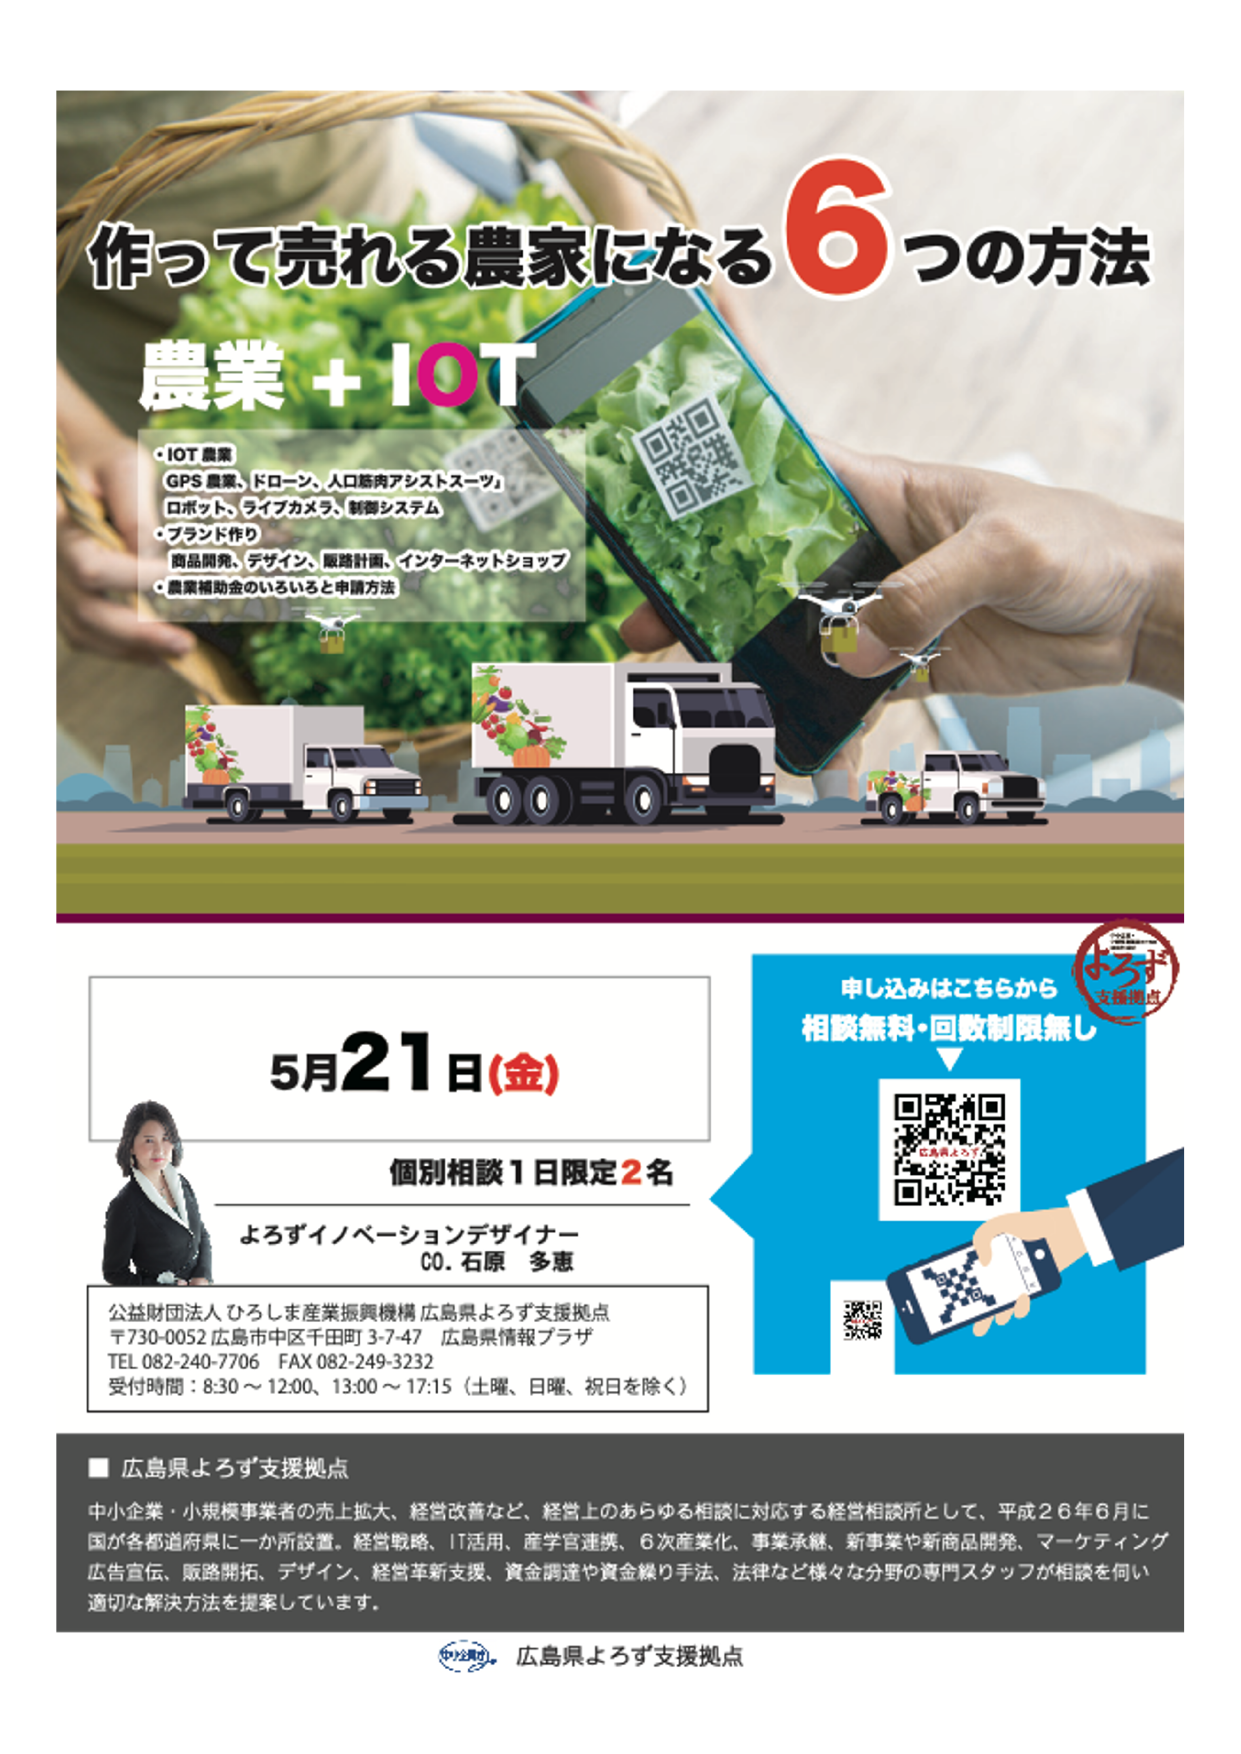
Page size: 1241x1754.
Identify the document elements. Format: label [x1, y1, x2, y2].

picture [56, 89, 1185, 1686]
